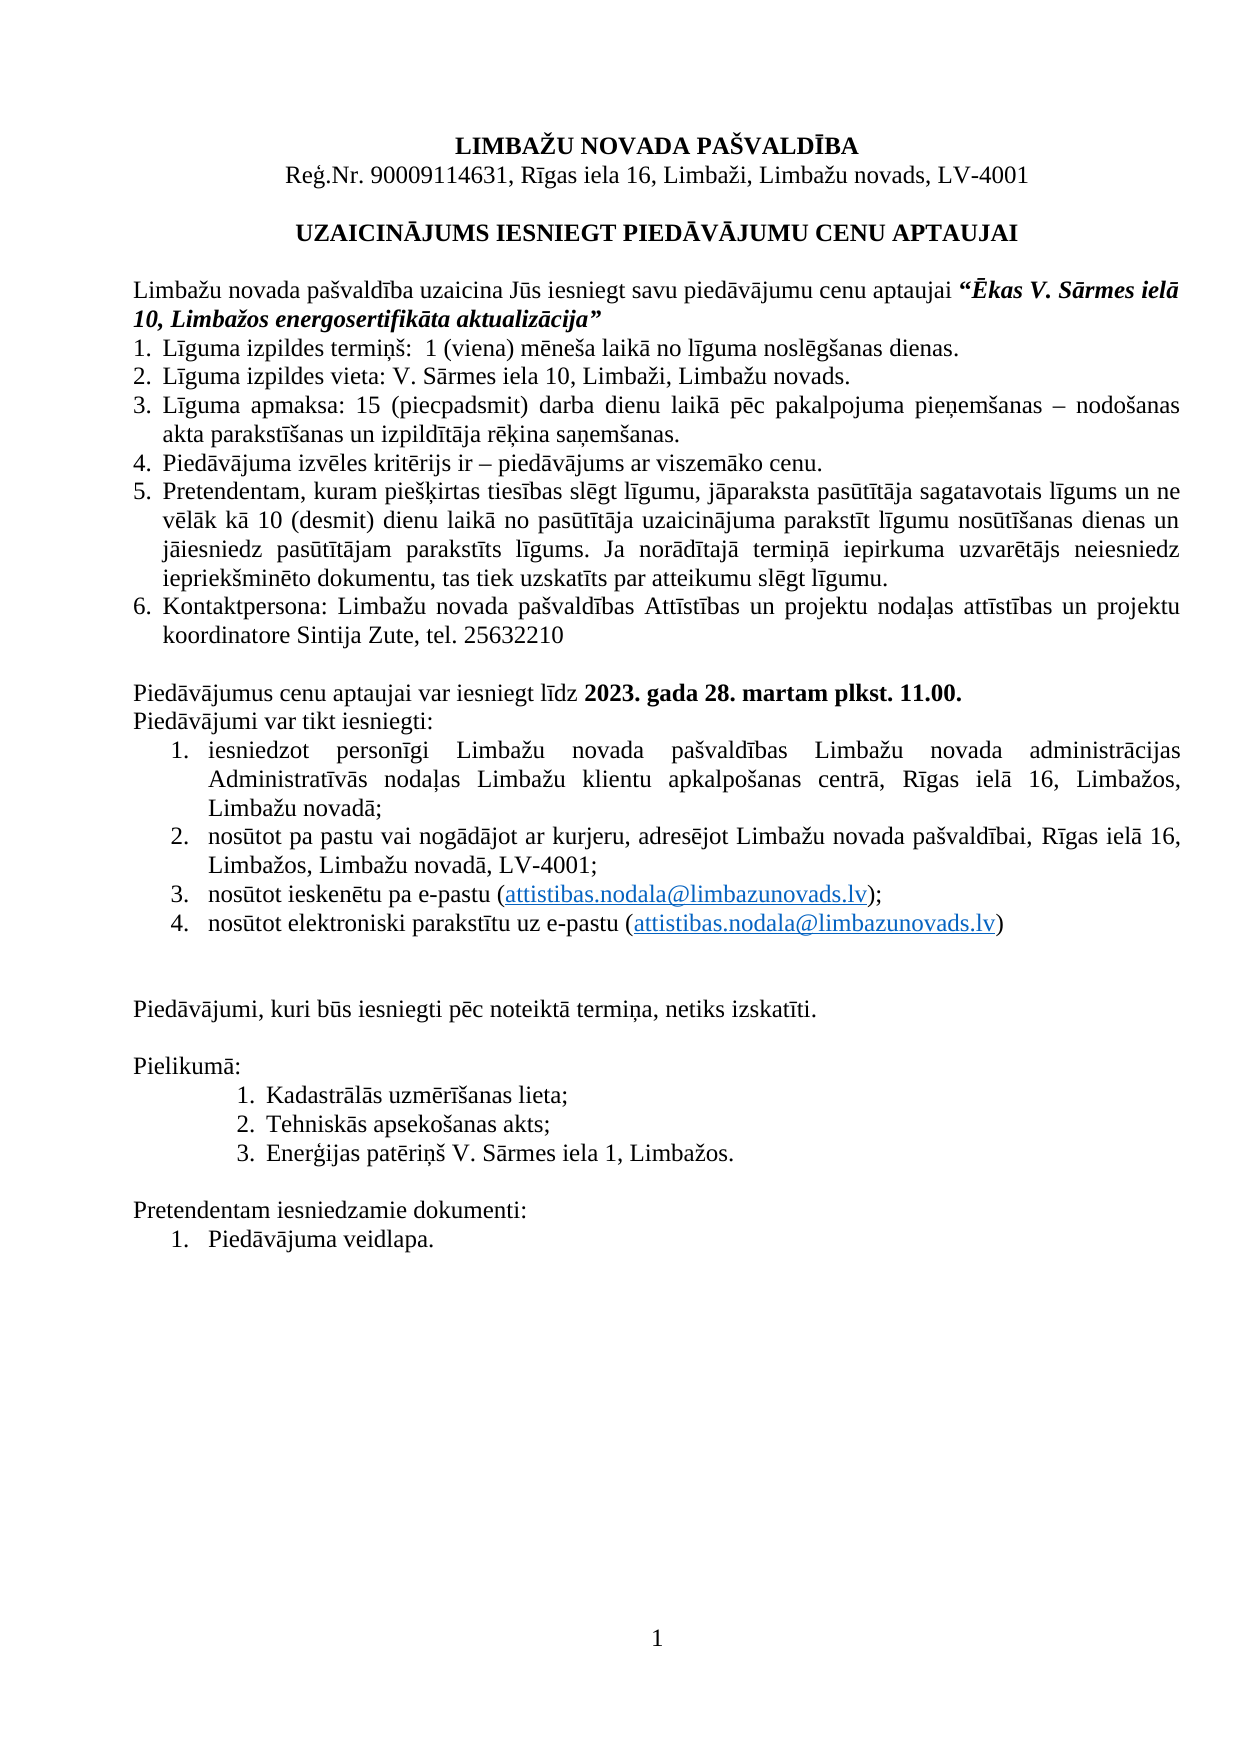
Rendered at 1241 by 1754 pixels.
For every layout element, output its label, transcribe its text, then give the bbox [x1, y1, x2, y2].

list nosūtot elektroniski parakstītu uz e-pastu (attistibas.nodala@limbazunovads.lv) [170, 908, 1181, 936]
text Pretendentam iesniedzamie dokumenti: [133, 1195, 1181, 1224]
list Piedāvājuma izvēles kritērijs ir – piedāvājums ar viszemāko cenu. [133, 448, 1181, 476]
list Piedāvājuma veidlapa. [170, 1224, 1181, 1253]
list Pretendentam, kuram piešķirtas tiesības slēgt līgumu, jāparaksta pasūtītāja sagatavotais līgums un ne vēlāk kā 10 (desmit) dienu laikā no pasūtītāja uzaicinājuma parakstīt līgumu nosūtīšanas dienas un jāiesniedz pasūtītājam parakstīts līgums. Ja norādītajā termiņā iepirkuma uzvarētājs neiesniedz iepriekšminēto dokumentu, tas tiek uzskatīts par atteikumu slēgt līgumu. [133, 476, 1181, 591]
list Līguma izpildes vieta: V. Sārmes iela 10, Limbaži, Limbažu novads. [133, 361, 1181, 390]
list Līguma izpildes termiņš: 1 (viena) mēneša laikā no līguma noslēgšanas dienas. [133, 333, 1181, 361]
text LIMBAŽU NOVADA PAŠVALDĪBA [133, 131, 1181, 160]
list iesniedzot personīgi Limbažu novada pašvaldības Limbažu novada administrācijas Administratīvās nodaļas Limbažu klientu apkalpošanas centrā, Rīgas ielā 16, Limbažos, Limbažu novadā; [170, 735, 1181, 821]
text Piedāvājumus cenu aptaujai var iesniegt līdz 2023. gada 28. martam plkst. 11.00. [133, 678, 686, 706]
list Kadastrālās uzmērīšanas lieta; [236, 1080, 1181, 1109]
text Limbažu novada pašvaldība uzaicina Jūs iesniegt savu piedāvājumu cenu aptaujai “Ēkas V. Sārmes ielā 10, Limbažos energosertifikāta aktualizācija” [133, 275, 1181, 333]
text Piedāvājumus cenu aptaujai var iesniegt līdz 2023. gada 28. martam plkst. 11.00. [828, 678, 1181, 706]
list Enerģijas patēriņš V. Sārmes iela 1, Limbažos. [236, 1138, 1181, 1166]
list nosūtot pa pastu vai nogādājot ar kurjeru, adresējot Limbažu novada pašvaldībai, Rīgas ielā 16, Limbažos, Limbažu novadā, LV-4001; [170, 821, 1181, 879]
list Tehniskās apsekošanas akts; [236, 1109, 1181, 1138]
text Reģ.Nr. 90009114631, Rīgas iela 16, Limbaži, Limbažu novads, LV-4001 [133, 160, 1181, 189]
text Piedāvājumi var tikt iesniegti: [133, 706, 1181, 735]
list nosūtot ieskenētu pa e-pastu (attistibas.nodala@limbazunovads.lv); [170, 879, 1181, 908]
text Piedāvājumi, kuri būs iesniegti pēc noteiktā termiņa, netiks izskatīti. [133, 994, 1181, 1023]
list Līguma apmaksa: 15 (piecpadsmit) darba dienu laikā pēc pakalpojuma pieņemšanas – nodošanas akta parakstīšanas un izpildītāja rēķina saņemšanas. [133, 390, 1181, 448]
text UZAICINĀJUMS IESNIEGT PIEDĀVĀJUMU CENU APTAUJAI [133, 218, 1181, 246]
text Pielikumā: [133, 1051, 1181, 1080]
list Kontaktpersona: Limbažu novada pašvaldības Attīstības un projektu nodaļas attīstības un projektu koordinatore Sintija Zute, tel. 25632210 [133, 591, 1181, 649]
